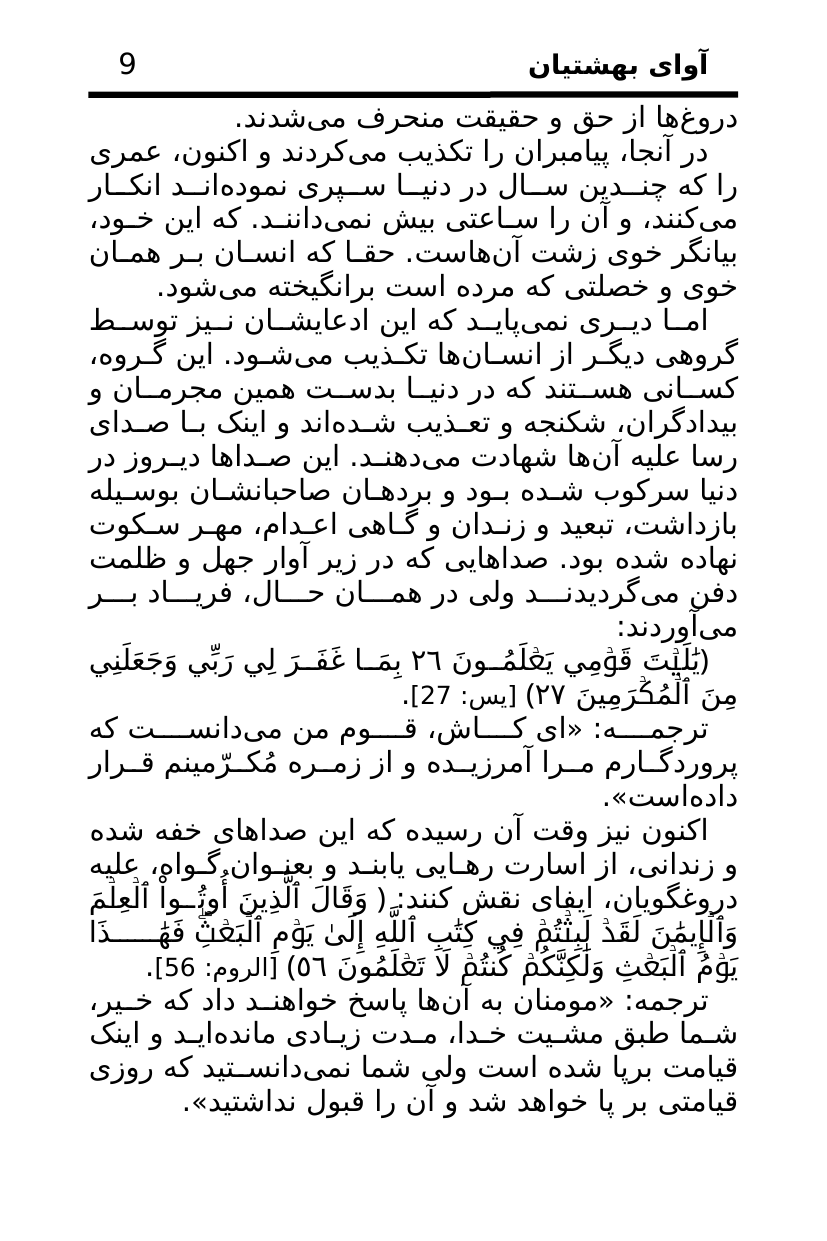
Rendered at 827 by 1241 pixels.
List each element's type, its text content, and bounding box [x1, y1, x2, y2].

text اکنون‌ نیز وقت‌ آن‌ رسیده‌ که‌ این‌ صداهای‌ خفه شده‌ و زندانی‌، از اسارت‌ رهایی‌ یابند‌ و بعنوان‌ گواه‌، علیه‌ دروغگویان‌، ایفای‌ نقش‌ کنند: ﴿ وَقَالَ ٱلَّذِينَ أُوتُواْ ٱلۡعِلۡمَ وَٱلۡإِيمَٰنَ لَقَدۡ لَبِثۡتُمۡ فِي كِتَٰبِ ٱللَّهِ إِلَىٰ يَوۡمِ ٱلۡبَعۡثِۖ فَهَٰذَا يَوۡمُ ٱلۡبَعۡثِ وَلَٰكِنَّكُمۡ كُنتُمۡ لَا تَعۡلَمُونَ ٥٦﴾ [الروم: 56]. [89, 813, 738, 983]
text در آنجا، پیامبران‌ را تکذیب‌ می‌کردند‌ و اکنون‌، عمری‌ را که‌ چندین‌ سال‌ در دنیا سپری‌ نموده‌اند انکار می‌کنند، و آن را ساعتی‌ بیش‌ نمی‌دانند. که‌ این‌ خود، بیانگر خوی‌ زشت آن‌هاست‌. حقا که‌ انسان‌ بر همان‌ خوی‌ و خصلتی‌ که‌ مرده‌ است‌ برانگیخته‌ می‌شود. [89, 134, 738, 304]
text ترجمه: «ای‌ کاش‌، قوم‌ من می‌دانست‌ که‌ پروردگارم‌ مرا آمرزیده‌ و از زمره‌ مُکرّمینم‌ قرار داده‌‌است»‌. [89, 711, 738, 813]
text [89, 100, 738, 134]
text ترجمه: «مومنان‌ به‌ آن‌ها پاسخ‌ خواهند داد که‌ خیر، شما طبق‌ مشیت خدا، مدت‌ زیادی‌ مانده‌اید و اینک‌ قیامت‌ برپا شده‌ است‌ ولی‌ شما نمی‌دانستید که‌ روزی‌ قیامتی‌ بر پا خواهد شد و آن را قبول‌ نداشتید». [89, 983, 738, 1119]
text ﴿يَٰلَيۡتَ قَوۡمِي يَعۡلَمُونَ ٢٦ بِمَا غَفَرَ لِي رَبِّي وَجَعَلَنِي مِنَ ٱلۡمُكۡرَمِينَ ٢٧﴾ [یس: 27]. [89, 643, 738, 711]
text اما دیری‌ نمی‌پاید که‌ این‌ ادعایشان‌ نیز توسط‌ گروهی دیگر‌ از انسان‌ها تکذیب‌ می‌شود. این‌ گروه‌، کسانی‌ هستند که‌ در دنیا بدست‌ همین‌ مجرمان‌ و بیدادگران‌، شکنجه‌ و تعذیب‌ شده‌اند و اینک‌ با صدای رسا علیه آن‌ها شهادت‌ می‌دهند. این‌ صداها دیروز در دنیا سرکوب‌ شده‌ بود و بردهان‌ صاحبانشان‌ بوسیله‌ بازداشت، تبعید و زندان و گاهی‌ اعدام‌، مهر سکوت‌ نهاده‌ شده‌ بود. صداهایی‌ که‌ در زیر آوار جهل‌ و ظلمت‌ دفن‌ می‌گردیدند ولی‌ در همان‌ حال‌، فریاد بر می‌‌آوردند: [89, 304, 738, 643]
